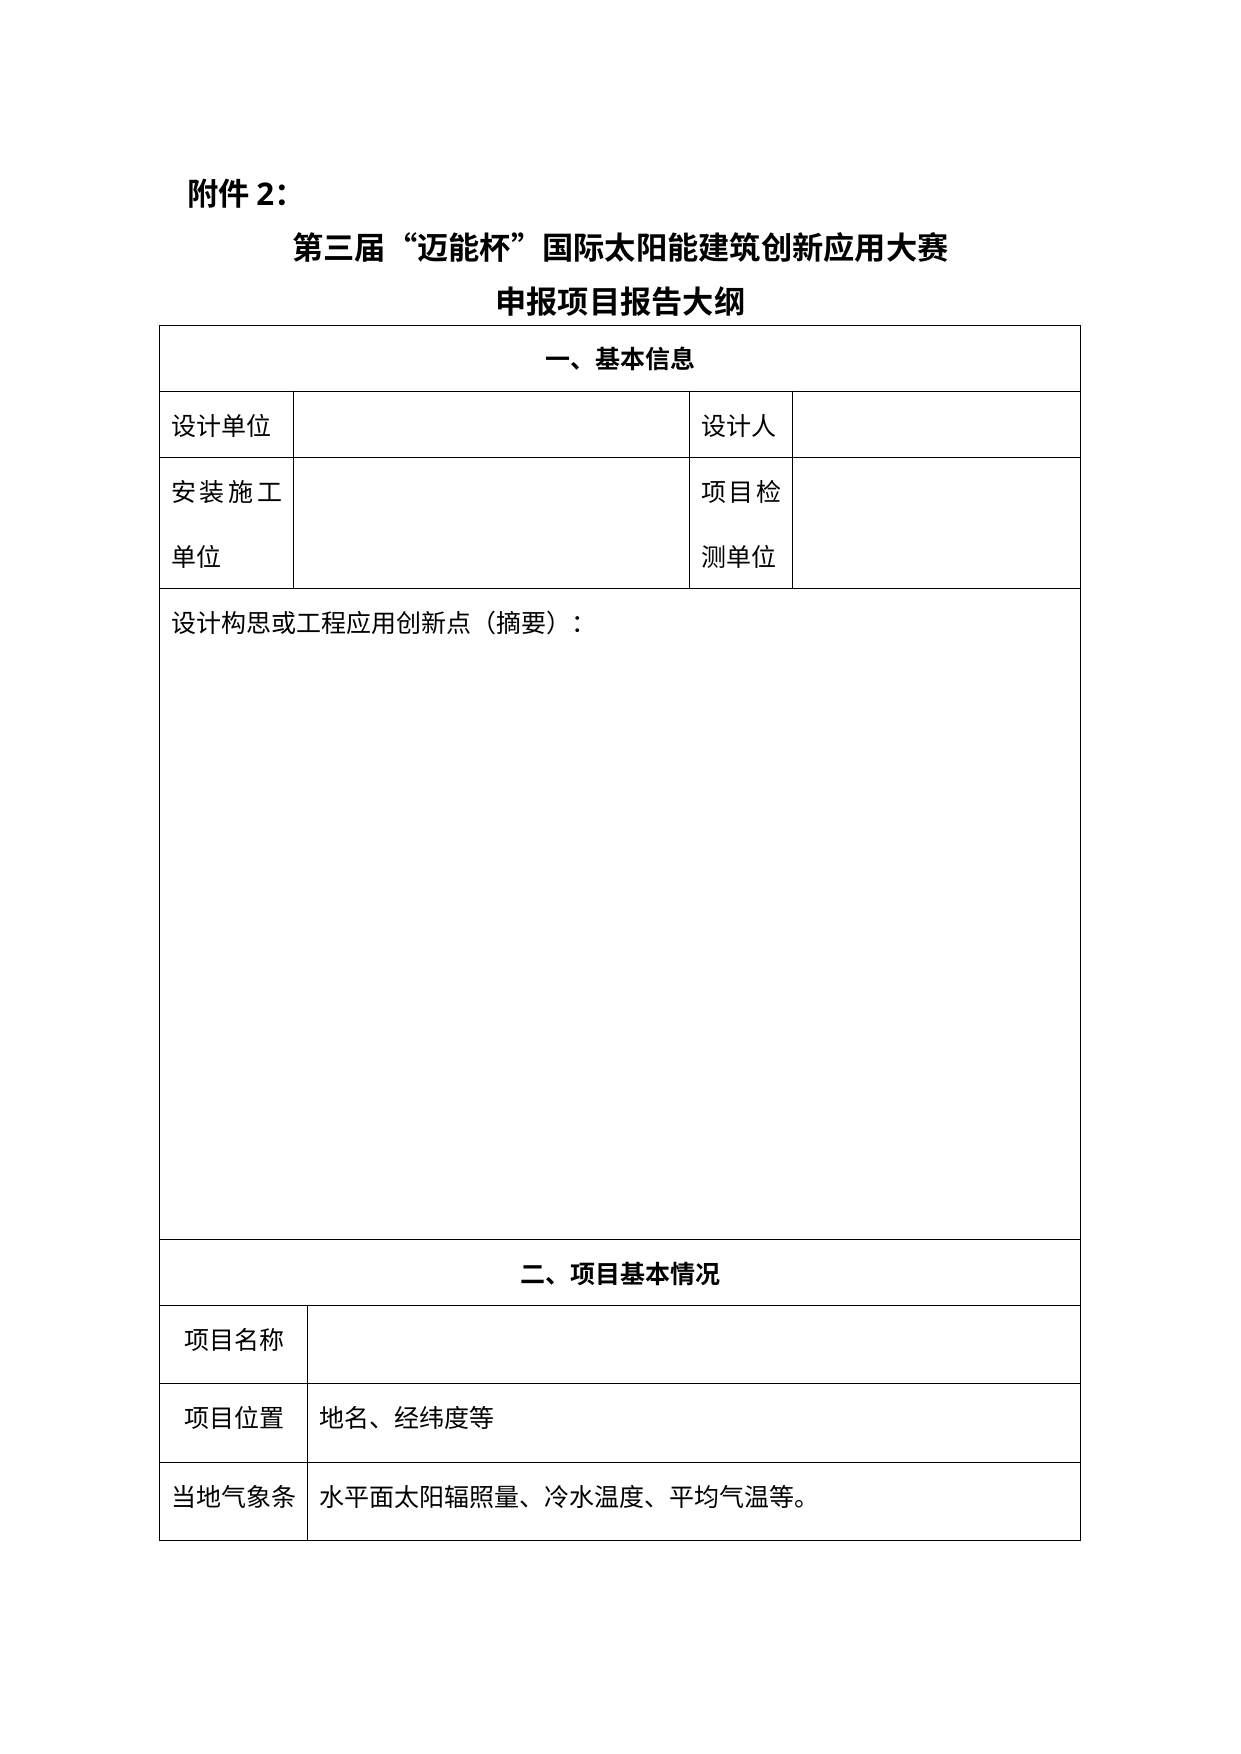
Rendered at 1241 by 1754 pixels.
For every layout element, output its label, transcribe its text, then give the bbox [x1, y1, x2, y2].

table_cell 当地气象条件 [160, 1463, 307, 1540]
table_cell 地名、经纬度等 [308, 1384, 1080, 1462]
table_cell [294, 458, 689, 588]
table_cell 项目检测单位 [690, 458, 792, 588]
table_cell 二、项目基本情况 [160, 1240, 1080, 1305]
table_cell 项目名称 [160, 1306, 307, 1383]
table_cell [793, 392, 1080, 457]
table_cell [793, 458, 1080, 588]
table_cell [308, 1463, 1080, 1540]
table_cell 设计单位 [160, 392, 293, 457]
table_cell [308, 1306, 1080, 1383]
table_cell 设计构思或工程应用创新点（摘要）： [160, 589, 1080, 1239]
text 第三届“迈能杯”国际太阳能建筑创新应用大赛 [187, 216, 1053, 270]
table_cell 设计人 [690, 392, 792, 457]
text 附件2： [187, 162, 1053, 216]
table_header 一、基本信息 [160, 326, 1080, 391]
table_cell 项目位置 [160, 1384, 307, 1462]
table_cell 安装施工单位 [160, 458, 293, 588]
text 申报项目报告大纲 [187, 270, 1053, 324]
table_cell [294, 392, 689, 457]
